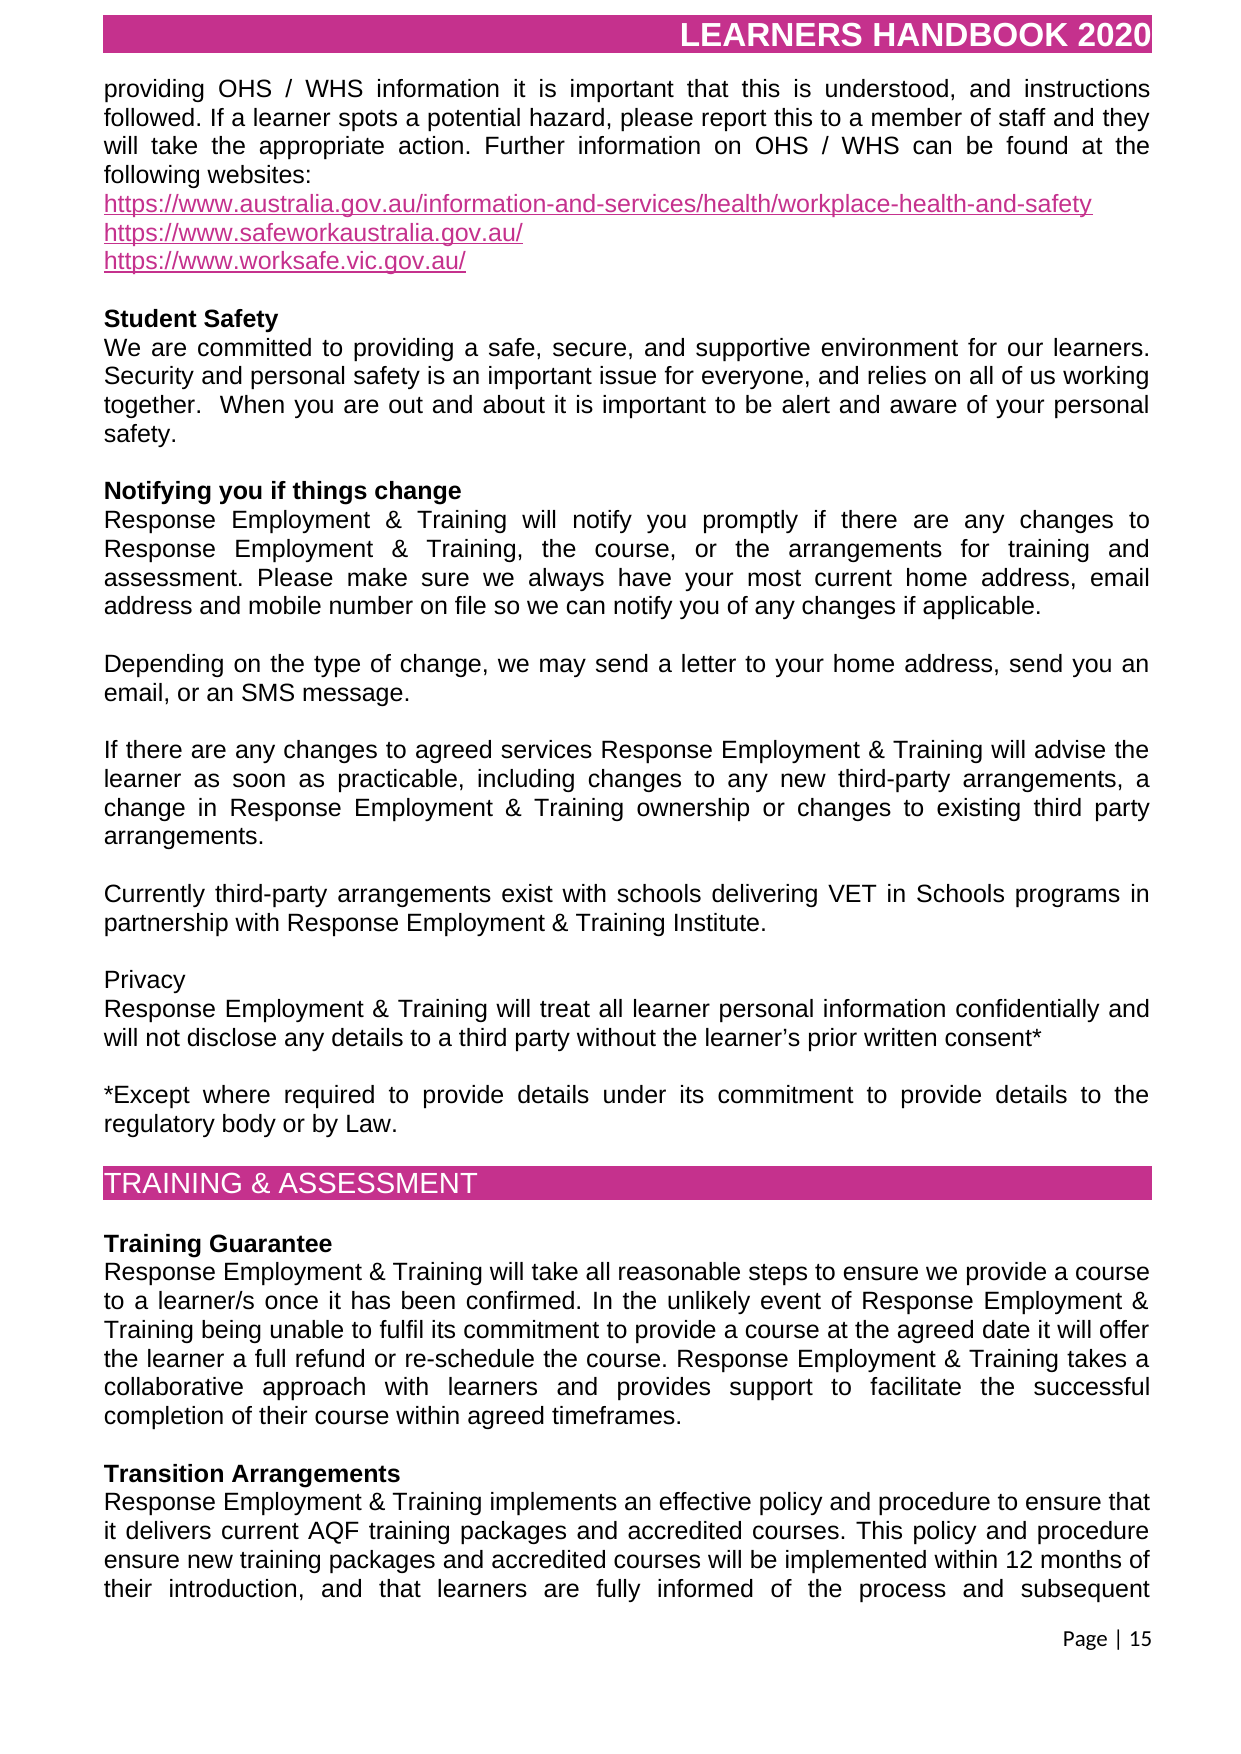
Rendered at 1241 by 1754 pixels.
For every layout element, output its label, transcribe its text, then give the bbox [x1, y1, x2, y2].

text Training Guarantee [103, 1229, 1152, 1257]
text Notifying you if things change [103, 476, 1152, 505]
text Response Employment & Training will treat all learner personal information confidentially and will not disclose any details to a third party without the learner’s prior written consent* [103, 994, 1152, 1051]
text https://www.worksafe.vic.gov.au/ [103, 246, 1152, 275]
text Currently third-party arrangements exist with schools delivering VET in Schools programs in partnership with Response Employment & Training Institute. [103, 879, 1152, 936]
text TRAINING & ASSESSMENT [103, 1166, 1152, 1200]
text Depending on the type of change, we may send a letter to your home address, send you an email, or an SMS message. [103, 649, 1152, 706]
text We are committed to providing a safe, secure, and supportive environment for our learners. Security and personal safety is an important issue for everyone, and relies on all of us working together. When you are out and about it is important to be alert and aware of your personal safety. [103, 333, 1152, 448]
text *Except where required to provide details under its commitment to provide details to the regulatory body or by Law. [103, 1080, 1152, 1138]
text Response Employment & Training will notify you promptly if there are any changes to Response Employment & Training, the course, or the arrangements for training and assessment. Please make sure we always have your most current home address, email address and mobile number on file so we can notify you of any changes if applicable. [103, 505, 1152, 620]
text https://www.australia.gov.au/information-and-services/health/workplace-health-and-safety [103, 189, 1152, 218]
text If there are any changes to agreed services Response Employment & Training will advise the learner as soon as practicable, including changes to any new third-party arrangements, a change in Response Employment & Training ownership or changes to existing third party arrangements. [103, 735, 1152, 850]
text Transition Arrangements [103, 1459, 1152, 1487]
text Response Employment & Training will take all reasonable steps to ensure we provide a course to a learner/s once it has been confirmed. In the unlikely event of Response Employment & Training being unable to fulfil its commitment to provide a course at the agreed date it will offer the learner a full refund or re-schedule the course. Response Employment & Training takes a collaborative approach with learners and provides support to facilitate the successful completion of their course within agreed timeframes. [103, 1257, 1152, 1430]
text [103, 1487, 1152, 1602]
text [103, 74, 1152, 189]
text Student Safety [103, 304, 1152, 333]
text Privacy [103, 965, 1152, 994]
text https://www.safeworkaustralia.gov.au/ [103, 218, 1152, 246]
